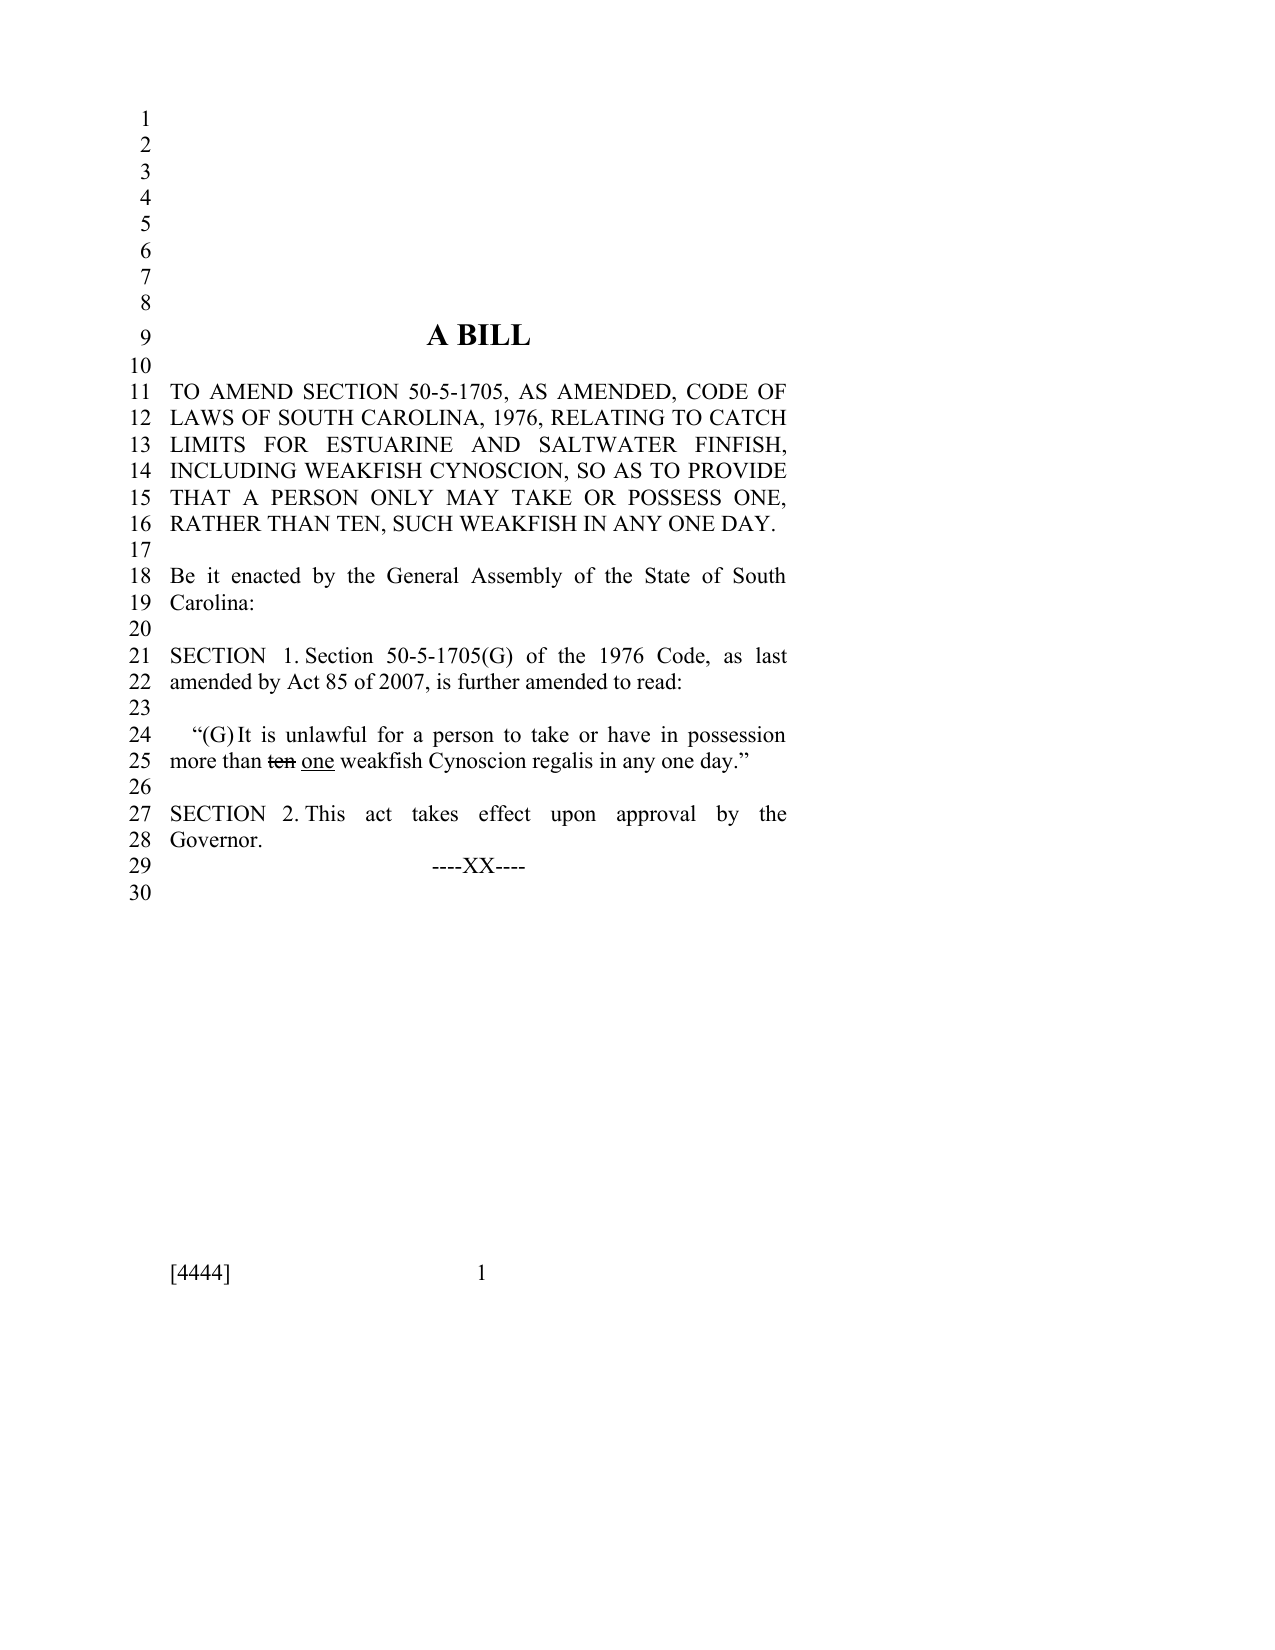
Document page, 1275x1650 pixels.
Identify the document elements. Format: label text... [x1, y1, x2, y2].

text Be it enacted by the General Assembly of the State of South Carolina: [169, 563, 787, 615]
text ----XX---- [169, 852, 787, 879]
text “(G) It is unlawful for a person to take or have in possession more than ten one weakfish Cynoscion regalis in any one day.” [169, 721, 787, 773]
text SECTION 2. This act takes effect upon approval by the Governor. [169, 800, 787, 852]
text A BILL [169, 316, 787, 352]
text SECTION 1. Section 50-5-1705(G) of the 1976 Code, as last amended by Act 85 of 2007, is further amended to read: [169, 642, 787, 694]
text TO AMEND SECTION 50-5-1705, AS AMENDED, CODE OF LAWS OF SOUTH CAROLINA, 1976, RELATING TO CATCH LIMITS FOR ESTUARINE AND SALTWATER FINFISH, INCLUDING WEAKFISH CYNOSCION, SO AS TO PROVIDE THAT A PERSON ONLY MAY TAKE OR POSSESS ONE, RATHER THAN TEN, SUCH WEAKFISH IN ANY ONE DAY. [169, 378, 787, 536]
